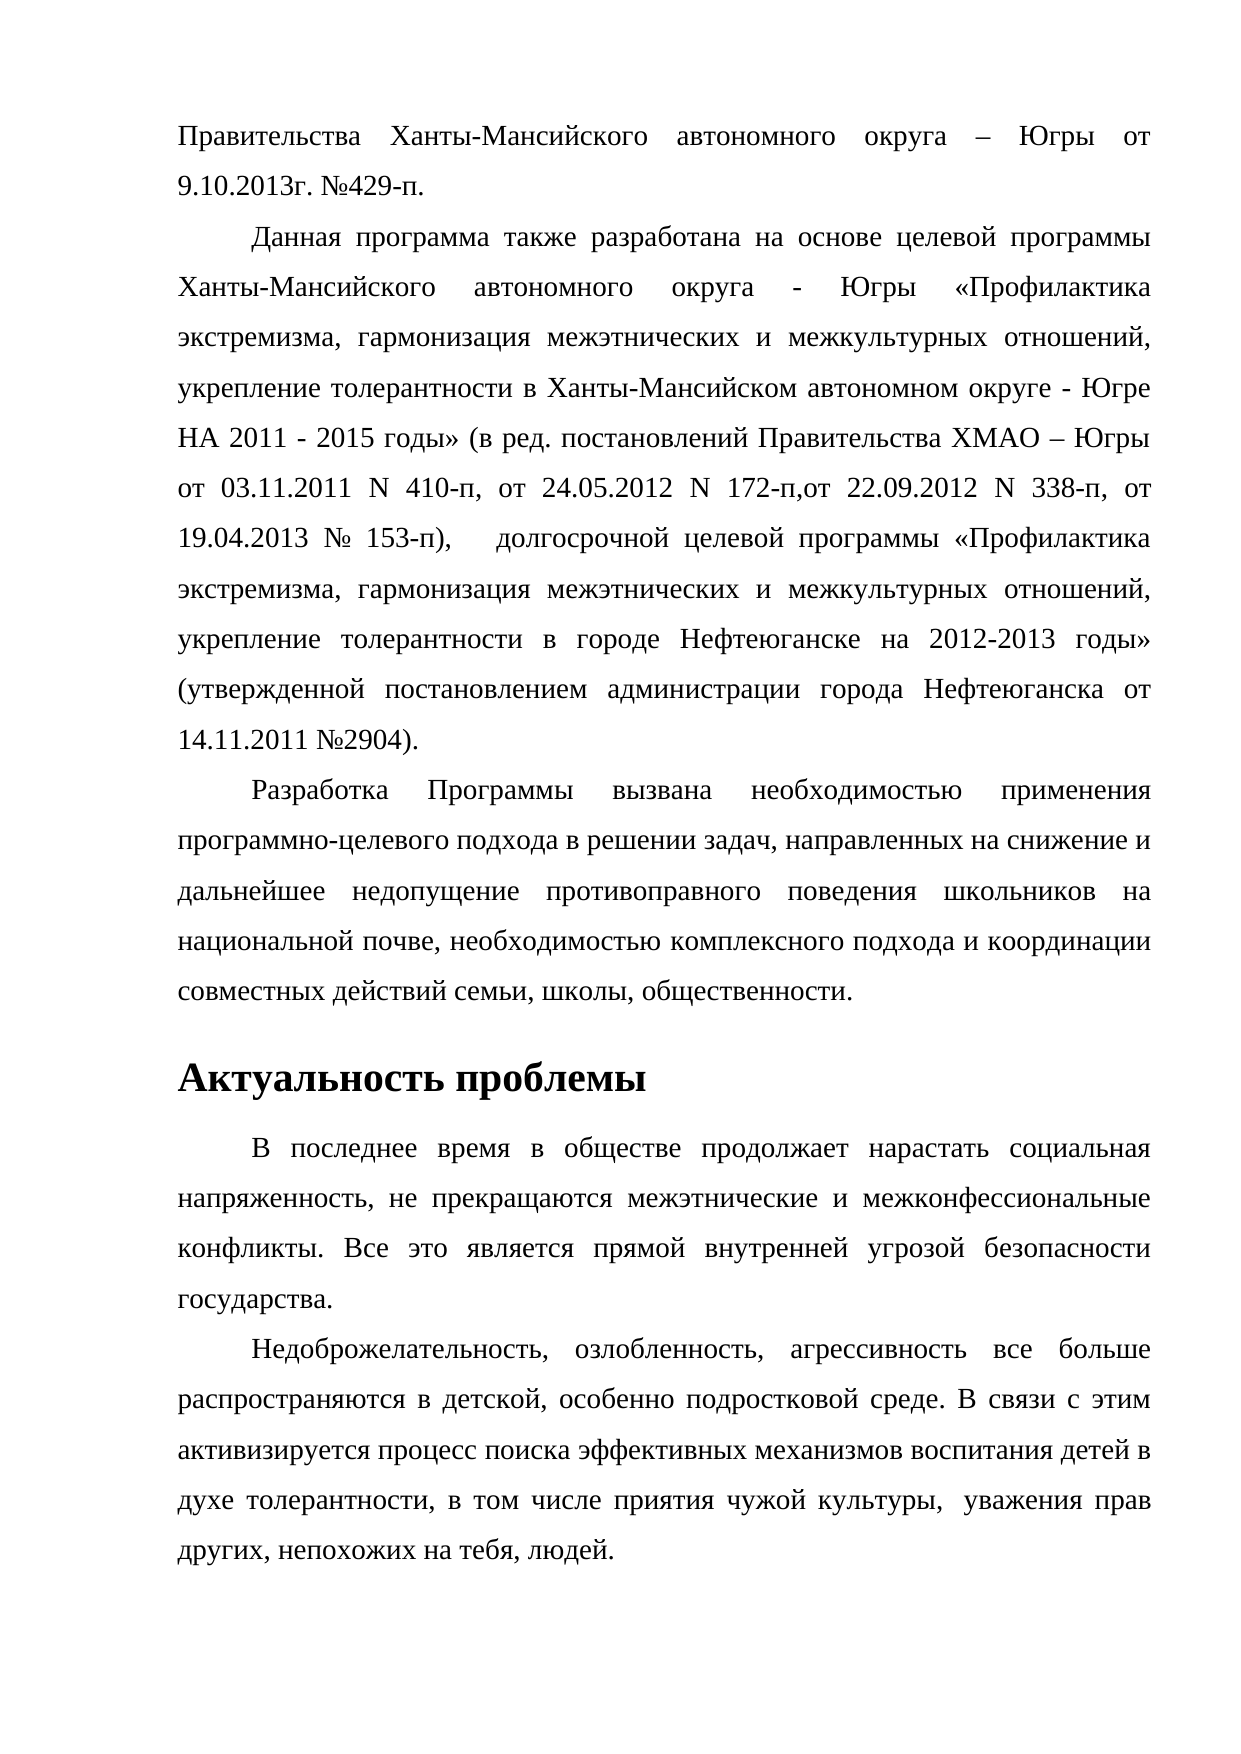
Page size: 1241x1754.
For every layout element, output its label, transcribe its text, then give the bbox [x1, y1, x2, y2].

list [177, 118, 1152, 202]
title Данная программа также разработана на основе целевой программы Ханты-Мансийского автономного округа - Югры «Профилактика экстремизма, гармонизация межэтнических и межкультурных отношений, укрепление толерантности в Ханты-Мансийском автономном округе - Югре НА 2011 - 2015 годы» (в ред. постановлений Правительства ХМАО – Югры от 03.11.2011 N 410-п, от 24.05.2012 N 172-п,от 22.09.2012 N 338-п, от 19.04.2013 № 153-п), долгосрочной целевой программы «Профилактика экстремизма, гармонизация межэтнических и межкультурных отношений, укрепление толерантности в городе Нефтеюганске на 2012-2013 годы» (утвержденной постановлением администрации города Нефтеюганска от 14.11.2011 №2904). [177, 219, 1152, 755]
text В последнее время в обществе продолжает нарастать социальная напряженность, не прекращаются межэтнические и межконфессиональные конфликты. Все это является прямой внутренней угрозой безопасности государства. [177, 1130, 1152, 1314]
text Недоброжелательность, озлобленность, агрессивность все больше распространяются в детской, особенно подростковой среде. В связи с этим активизируется процесс поиска эффективных механизмов воспитания детей в духе толерантности, в том числе приятия чужой культуры, уважения прав других, непохожих на тебя, людей. [177, 1331, 1152, 1566]
text Разработка Программы вызвана необходимостью применения программно-целевого подхода в решении задач, направленных на снижение и дальнейшее недопущение противоправного поведения школьников на национальной почве, необходимостью комплексного подхода и координации совместных действий семьи, школы, общественности. [177, 772, 1152, 1007]
text Актуальность проблемы [177, 1053, 1152, 1101]
